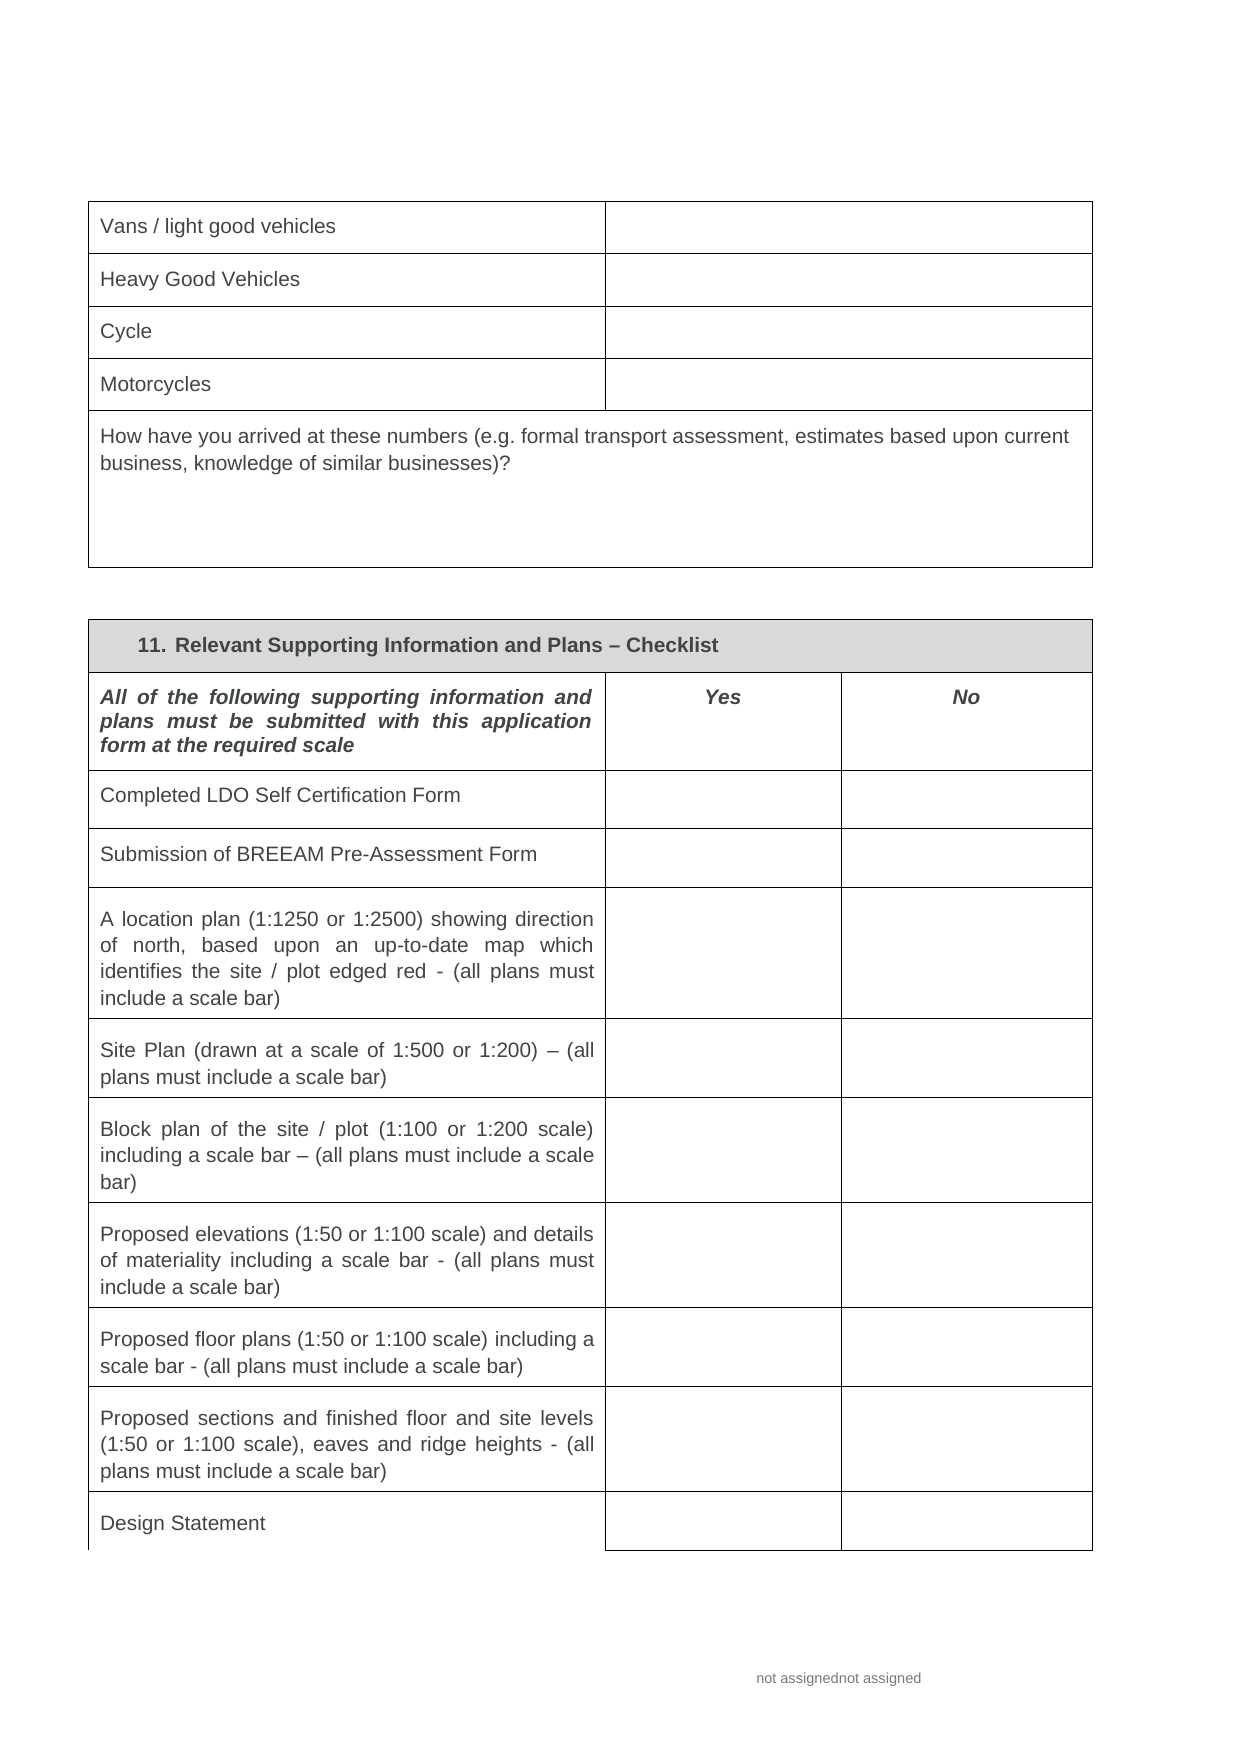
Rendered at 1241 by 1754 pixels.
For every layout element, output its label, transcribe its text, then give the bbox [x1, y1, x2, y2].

table_cell How have you arrived at these numbers (e.g. formal transport assessment, estimates based upon current business, knowledge of similar businesses)? [89, 411, 1092, 567]
table_cell Design Statement [89, 1492, 605, 1550]
table_cell Submission of BREEAM Pre-Assessment Form [89, 829, 605, 887]
table_cell [606, 202, 1092, 253]
table_header Relevant Supporting Information and Plans – Checklist [89, 620, 1092, 672]
table_cell [842, 1387, 1092, 1491]
table_cell Cycle [89, 307, 605, 358]
table_cell Yes [606, 673, 841, 769]
table_cell Motorcycles [89, 359, 605, 410]
table_cell [606, 771, 841, 828]
table_cell [606, 359, 1092, 410]
table_cell [842, 1019, 1092, 1097]
table_cell Proposed sections and finished floor and site levels (1:50 or 1:100 scale), eaves and ridge heights - (all plans must include a scale bar) [89, 1387, 605, 1491]
table_cell [606, 829, 841, 887]
table_cell [606, 1492, 841, 1550]
table_cell [842, 1098, 1092, 1202]
table_cell Vans / light good vehicles [89, 202, 605, 253]
table_cell [606, 888, 841, 1018]
table_cell [842, 829, 1092, 887]
table_cell [606, 254, 1092, 306]
table_cell [842, 1203, 1092, 1307]
table_cell [606, 1203, 841, 1307]
table_cell [606, 1387, 841, 1491]
table_cell A location plan (1:1250 or 1:2500) showing direction of north, based upon an up-to-date map which identifies the site / plot edged red - (all plans must include a scale bar) [89, 888, 605, 1018]
table_cell [842, 888, 1092, 1018]
table_cell Proposed floor plans (1:50 or 1:100 scale) including a scale bar - (all plans must include a scale bar) [89, 1308, 605, 1386]
table_cell [842, 1492, 1092, 1550]
table_cell Block plan of the site / plot (1:100 or 1:200 scale) including a scale bar – (all plans must include a scale bar) [89, 1098, 605, 1202]
table_cell [842, 771, 1092, 828]
table_cell Heavy Good Vehicles [89, 254, 605, 306]
table_cell Completed LDO Self Certification Form [89, 771, 605, 828]
table_cell No [842, 673, 1092, 769]
table_cell Site Plan (drawn at a scale of 1:500 or 1:200) – (all plans must include a scale bar) [89, 1019, 605, 1097]
table_cell [606, 1308, 841, 1386]
table_cell Proposed elevations (1:50 or 1:100 scale) and details of materiality including a scale bar - (all plans must include a scale bar) [89, 1203, 605, 1307]
table_cell [606, 307, 1092, 358]
table_cell [842, 1308, 1092, 1386]
table_cell [606, 1098, 841, 1202]
table_cell [606, 1019, 841, 1097]
table_cell All of the following supporting information and plans must be submitted with this application form at the required scale [89, 673, 605, 769]
